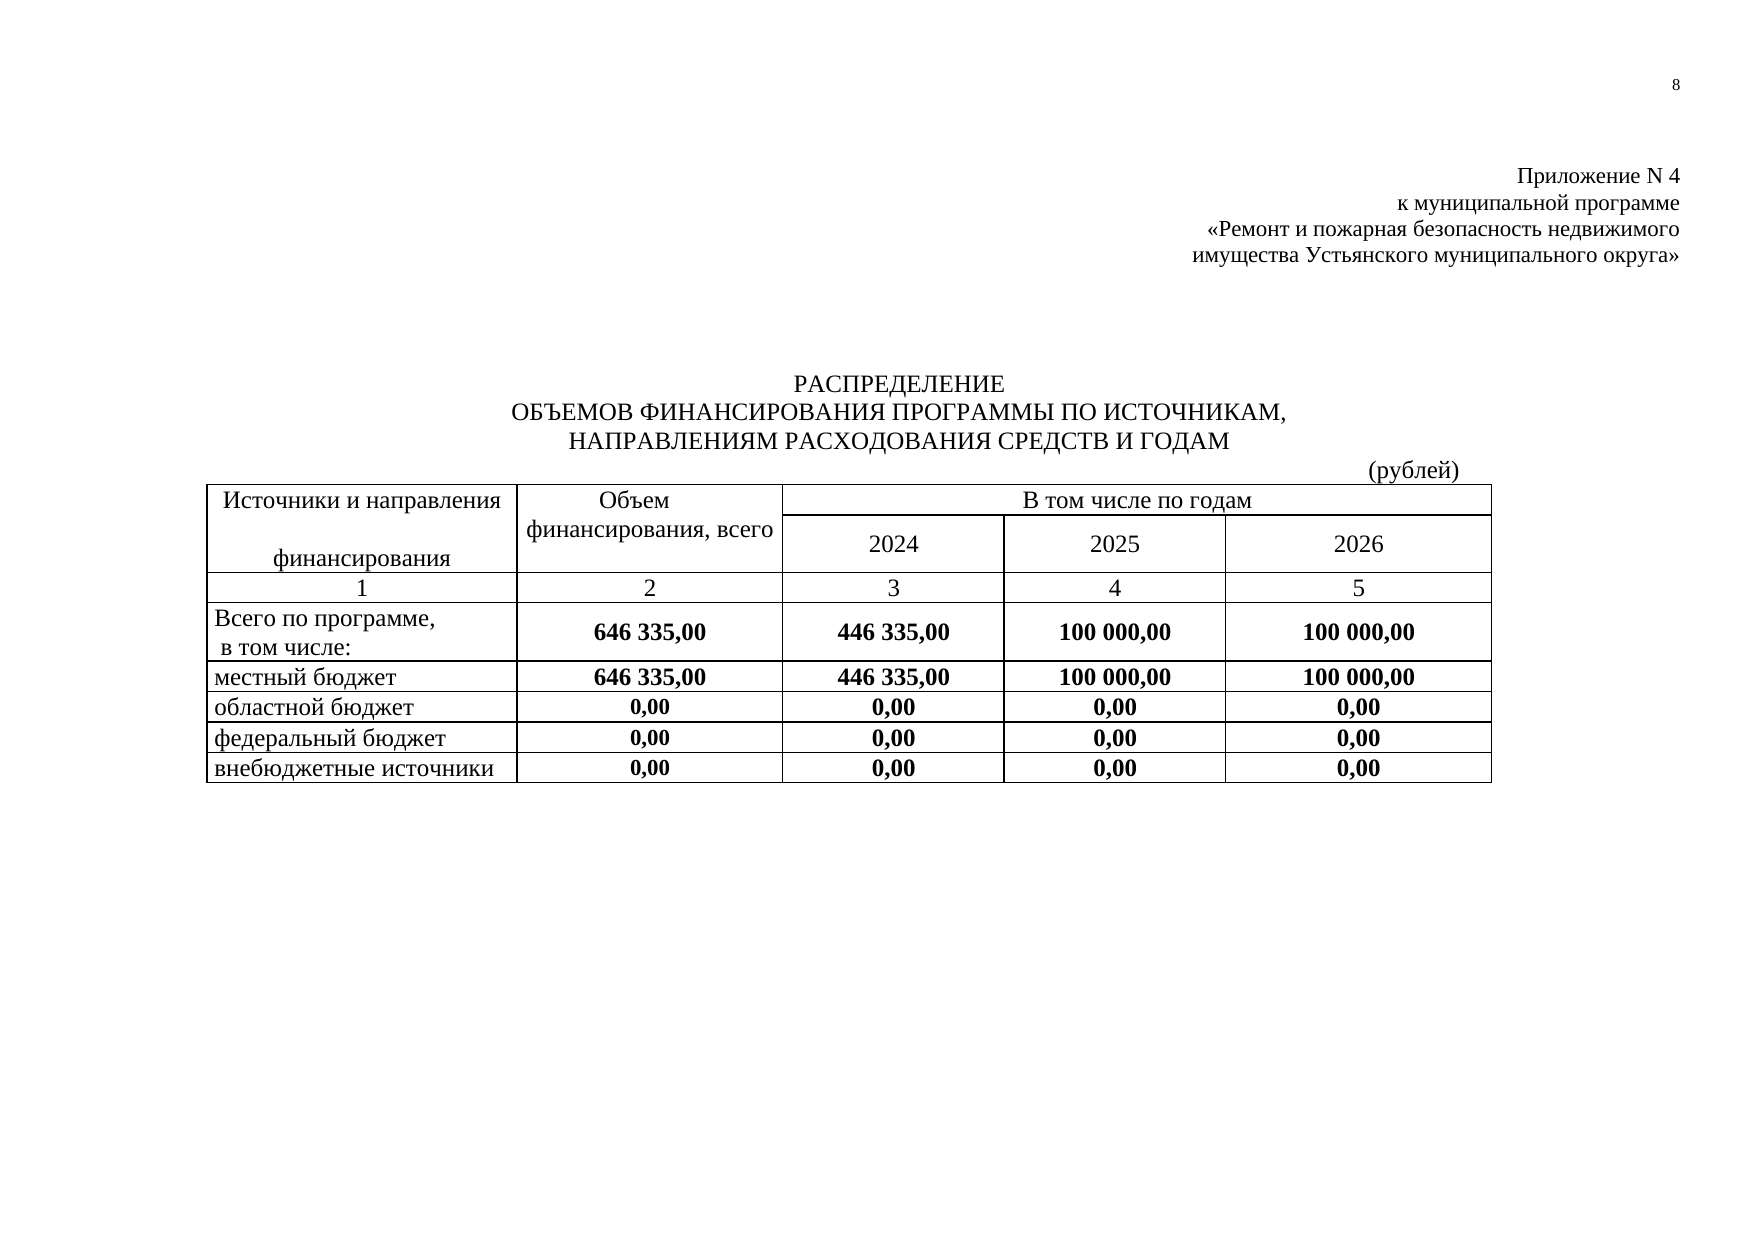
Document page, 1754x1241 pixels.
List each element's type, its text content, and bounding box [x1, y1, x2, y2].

table_cell 100 000,00 [1005, 662, 1225, 691]
table_header Объем финансирования, всего [518, 485, 782, 572]
table_cell областной бюджет [208, 692, 516, 721]
text к муниципальной программе [118, 189, 1680, 215]
table_cell 0,00 [518, 723, 782, 751]
table_cell 646 335,00 [518, 603, 782, 660]
table_cell 2024 [783, 516, 1003, 572]
table_cell 446 335,00 [783, 603, 1003, 660]
table_cell 0,00 [783, 723, 1003, 751]
table_cell 3 [783, 573, 1003, 602]
subtitle Приложение N 4 [325, 162, 1680, 189]
table_cell 0,00 [1005, 753, 1225, 782]
table_cell 2 [518, 573, 782, 602]
table_cell 0,00 [1226, 723, 1491, 751]
table_cell 100 000,00 [1226, 662, 1491, 691]
table_cell 5 [1226, 573, 1491, 602]
text РАСПРЕДЕЛЕНИЕ [118, 369, 1680, 397]
text НАПРАВЛЕНИЯМ РАСХОДОВАНИЯ СРЕДСТВ И ГОДАМ [118, 426, 1680, 455]
table_cell 100 000,00 [1226, 603, 1491, 660]
table_cell Всего по программе, в том числе: [208, 603, 516, 660]
text «Ремонт и пожарная безопасность недвижимого [118, 215, 1680, 241]
table_cell 2026 [1226, 516, 1491, 572]
table_header Источники и направления финансирования [208, 485, 516, 572]
table_cell 0,00 [1226, 753, 1491, 782]
table_cell 0,00 [1226, 692, 1491, 721]
table_cell 0,00 [518, 753, 782, 782]
table_cell федеральный бюджет [208, 723, 516, 751]
text (рублей) [118, 455, 1680, 484]
table_cell 446 335,00 [783, 662, 1003, 691]
table_cell 646 335,00 [518, 662, 782, 691]
table_cell 0,00 [1005, 723, 1225, 751]
table_cell 4 [1005, 573, 1225, 602]
text имущества Устьянского муниципального округа» [118, 241, 1680, 268]
table_cell 0,00 [518, 692, 782, 721]
table_cell 2025 [1005, 516, 1225, 572]
text ОБЪЕМОВ ФИНАНСИРОВАНИЯ ПРОГРАММЫ ПО ИСТОЧНИКАМ, [118, 397, 1680, 426]
table_header В том числе по годам [783, 485, 1491, 514]
table_cell 0,00 [1005, 692, 1225, 721]
table_cell 0,00 [783, 753, 1003, 782]
table_cell 0,00 [783, 692, 1003, 721]
table_cell местный бюджет [208, 662, 516, 691]
table_cell внебюджетные источники [208, 753, 516, 782]
table_cell 1 [208, 573, 516, 602]
table_cell 100 000,00 [1005, 603, 1225, 660]
